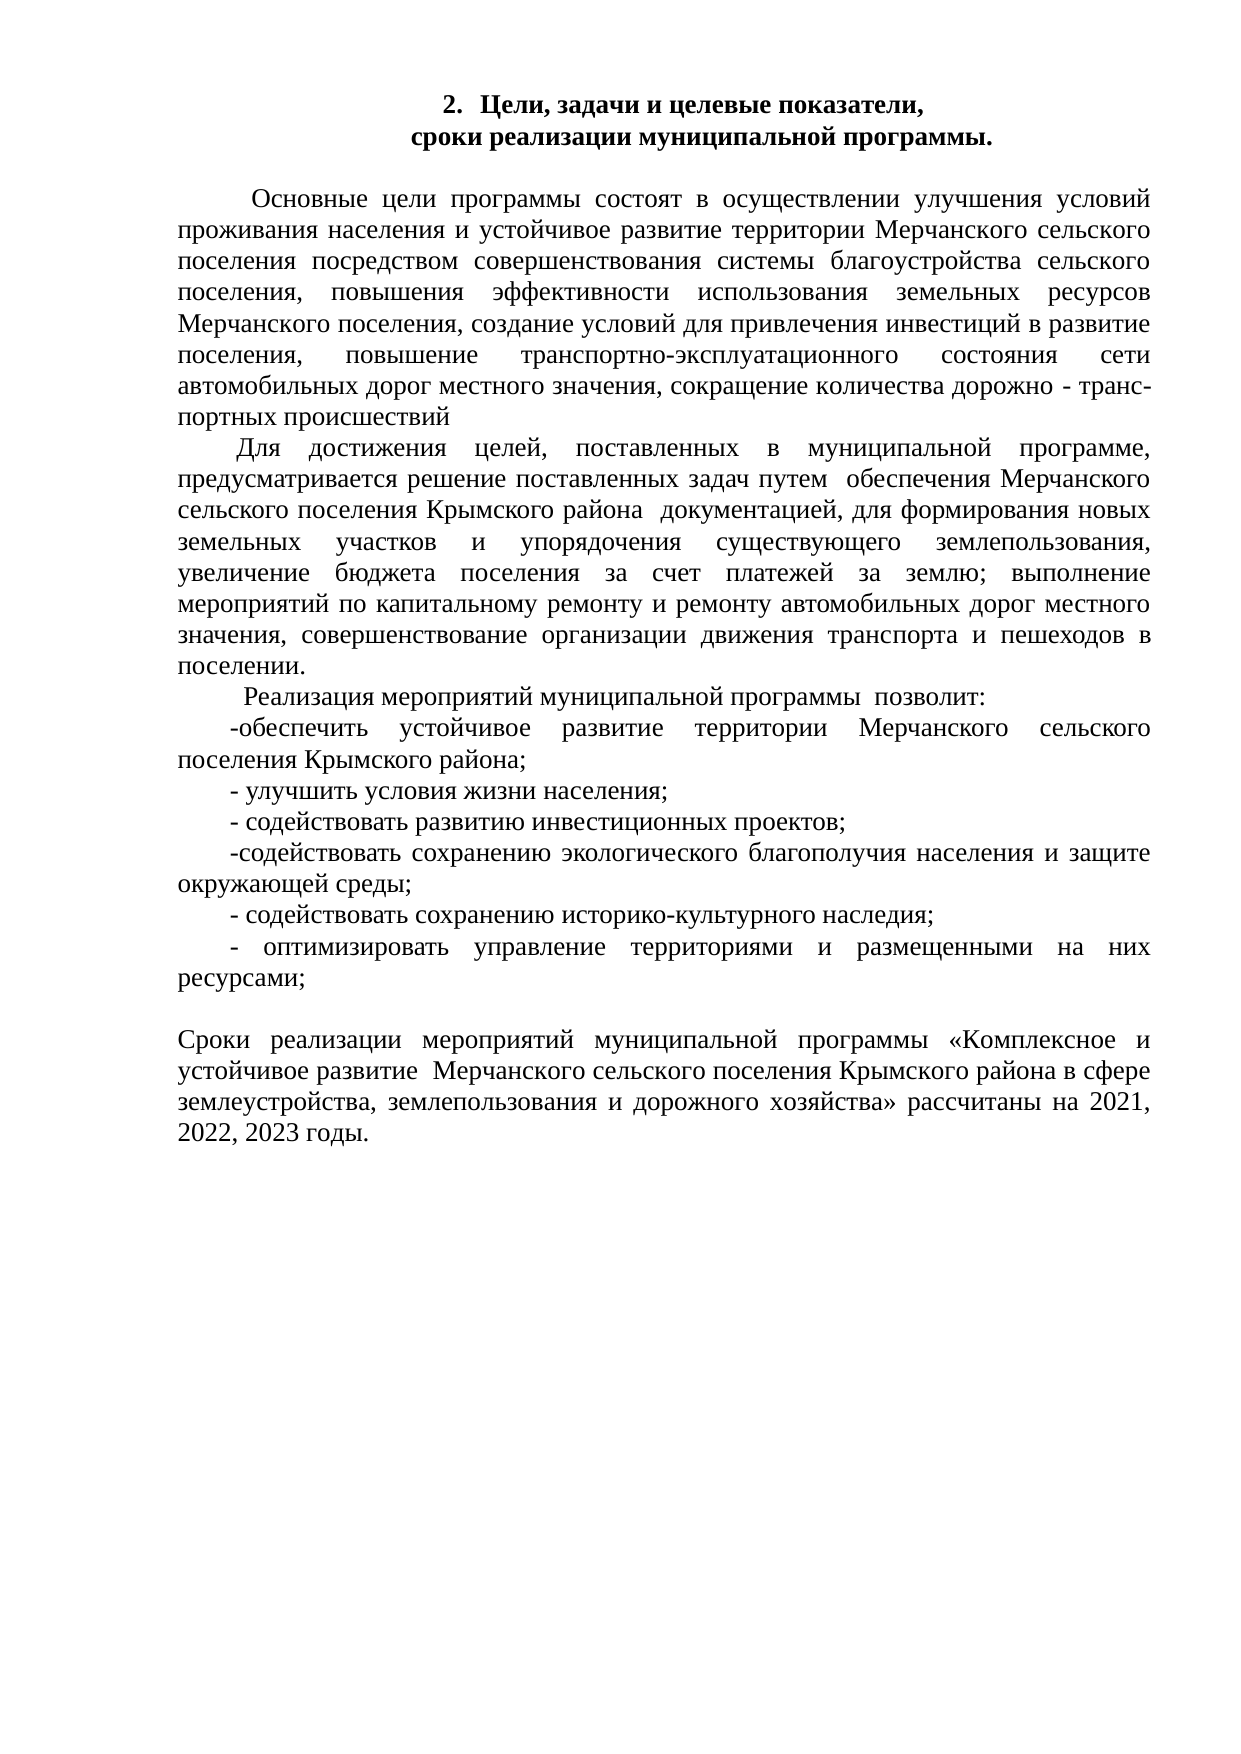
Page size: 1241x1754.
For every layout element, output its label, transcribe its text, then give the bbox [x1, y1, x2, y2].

text - содействовать развитию инвестиционных проектов; [177, 805, 1152, 836]
text -содействовать сохранению экологического благополучия населения и защите окружающей среды; [177, 836, 1152, 898]
text Для достижения целей, поставленных в муниципальной программе, предусматривается решение поставленных задач путем обеспечения Мерчанского сельского поселения Крымского района документацией, для формирования новых земельных участков и упорядочения существующего землепользования, увеличение бюджета поселения за счет платежей за землю; выполнение мероприятий по капитальному ремонту и ремонту автомобильных дорог местного значения, совершенствование организации движения транспорта и пешеходов в поселении. [177, 431, 1152, 680]
text Сроки реализации мероприятий муниципальной программы «Комплексное и устойчивое развитие Мерчанского сельского поселения Крымского района в сфере землеустройства, землепользования и дорожного хозяйства» рассчитаны на 2021, 2022, 2023 годы. [177, 1023, 1152, 1148]
text Реализация мероприятий муниципальной программы позволит: [177, 680, 1152, 712]
list Цели, задачи и целевые показатели, [215, 89, 1152, 120]
text - оптимизировать управление территориями и размещенными на них ресурсами; [177, 929, 1152, 992]
text сроки реализации муниципальной программы. [252, 120, 1152, 151]
text -обеспечить устойчивое развитие территории Мерчанского сельского поселения Крымского района; [177, 712, 1152, 774]
text - улучшить условия жизни населения; [177, 774, 1152, 805]
text - содействовать сохранению историко-культурного наследия; [177, 898, 1152, 929]
text Основные цели программы состоят в осуществлении улучшения условий проживания населения и устойчивое развитие территории Мерчанского сельского поселения посредством совершенствования системы благоустройства сельского поселения, повышения эффективности использования земельных ресурсов Мерчанского поселения, создание условий для привлечения инвестиций в развитие поселения, повышение транспортно-эксплуатационного состояния сети автомобильных дорог местного значения, сокращение количества дорожно - транспортных происшествий [177, 182, 1152, 431]
